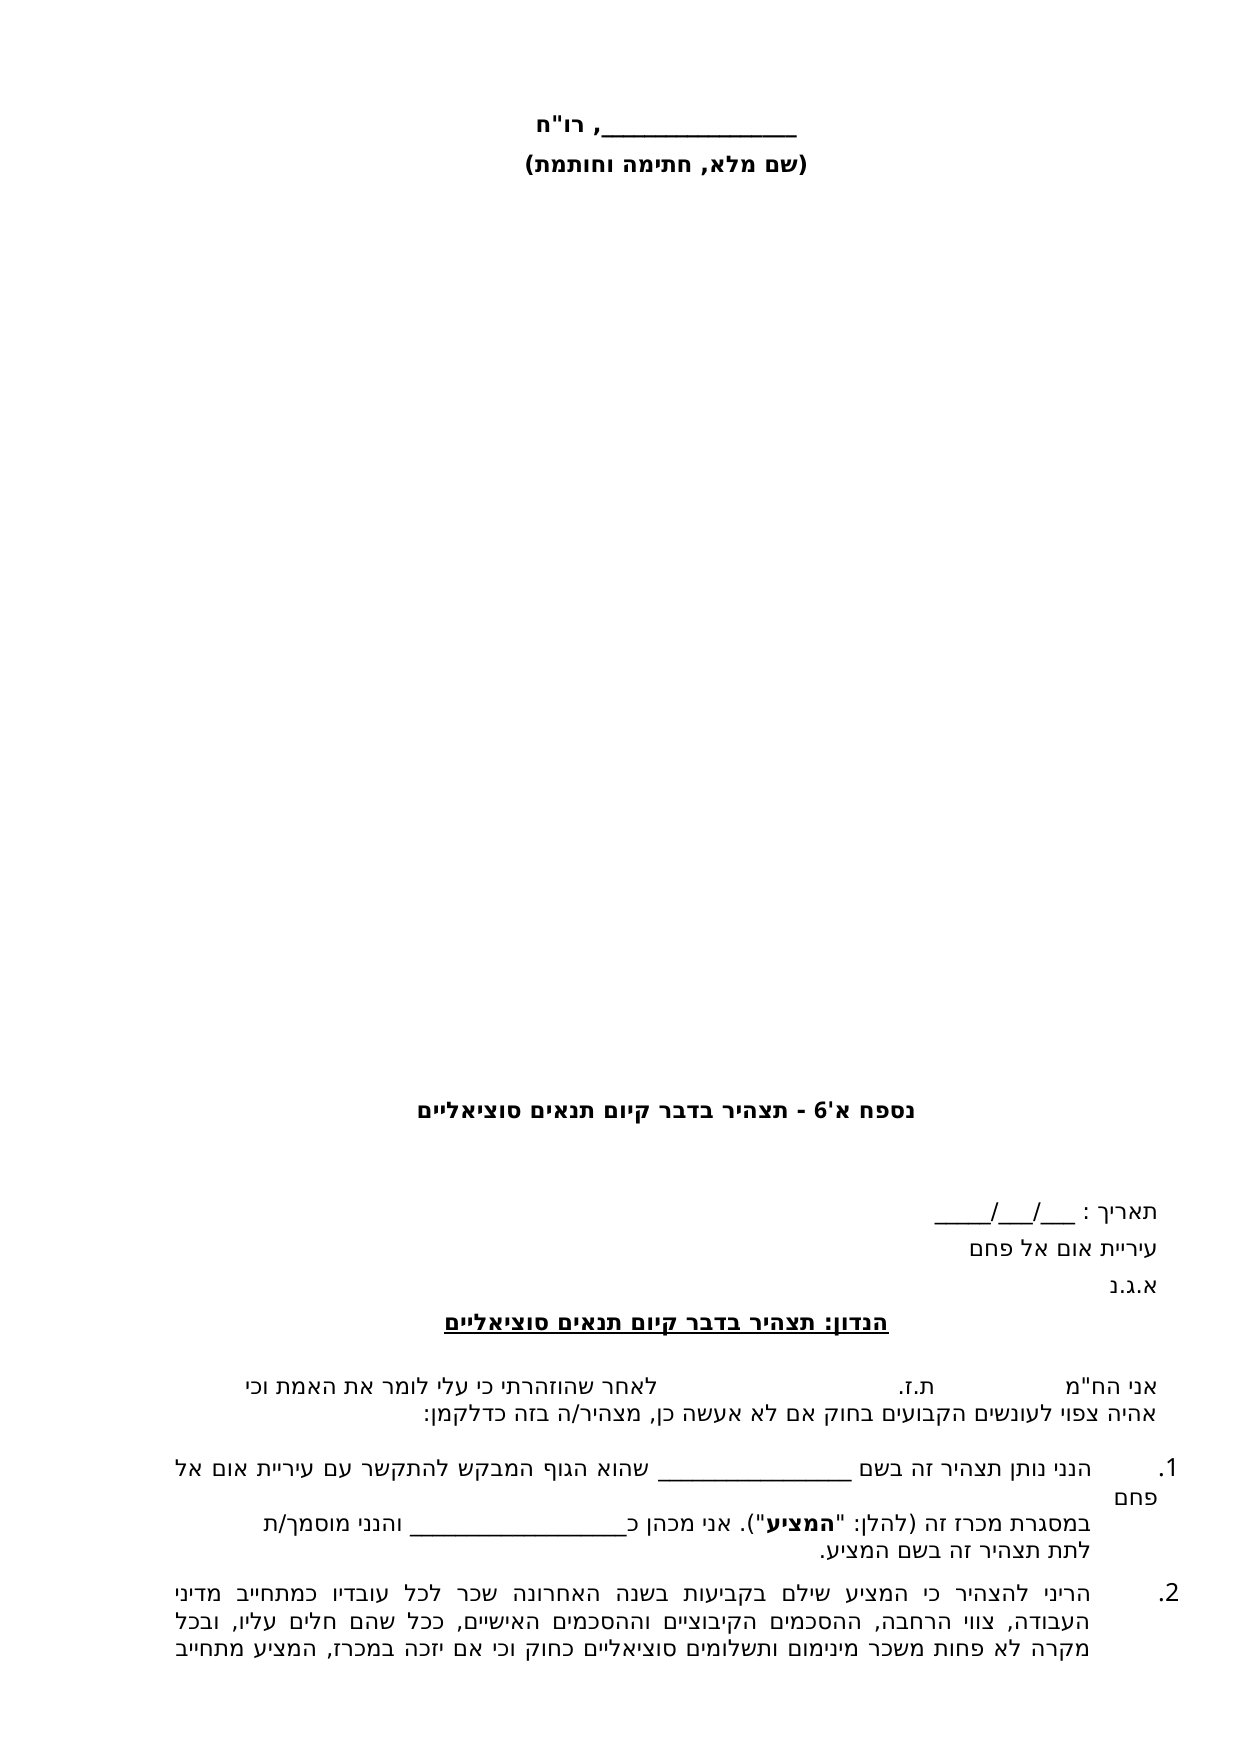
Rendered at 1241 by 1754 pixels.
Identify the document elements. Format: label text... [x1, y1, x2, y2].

text אני הח"מ ת.ז. לאחר שהוזהרתי כי עלי לומר את האמת וכי [174, 1373, 1158, 1400]
list הנני נותן תצהיר זה בשם שהוא הגוף המבקש להתקשר עם עיריית אום אל פחם [174, 1450, 1158, 1510]
subtitle נספח א'6 - תצהיר בדבר קיום תנאים סוציאליים [174, 1094, 1158, 1125]
text לתת תצהיר זה בשם המציע. [174, 1537, 1158, 1564]
text במסגרת מכרז זה (להלן: "המציע"). אני מכהן כ והנני מוסמך/ת [174, 1510, 1158, 1537]
subtitle ___ , רו"ח (שם מלא, חתימה וחותמת) [174, 111, 1158, 178]
text עיריית אום אל פחם [174, 1235, 1158, 1262]
text א.ג.נ [174, 1272, 1158, 1299]
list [174, 1574, 1158, 1662]
text תאריך : ___/___/ [174, 1198, 1158, 1225]
text אהיה צפוי לעונשים הקבועים בחוק אם לא אעשה כן, מצהיר/ה בזה כדלקמן: [174, 1400, 1158, 1427]
text הנדון: תצהיר בדבר קיום תנאים סוציאליים [174, 1309, 1158, 1336]
